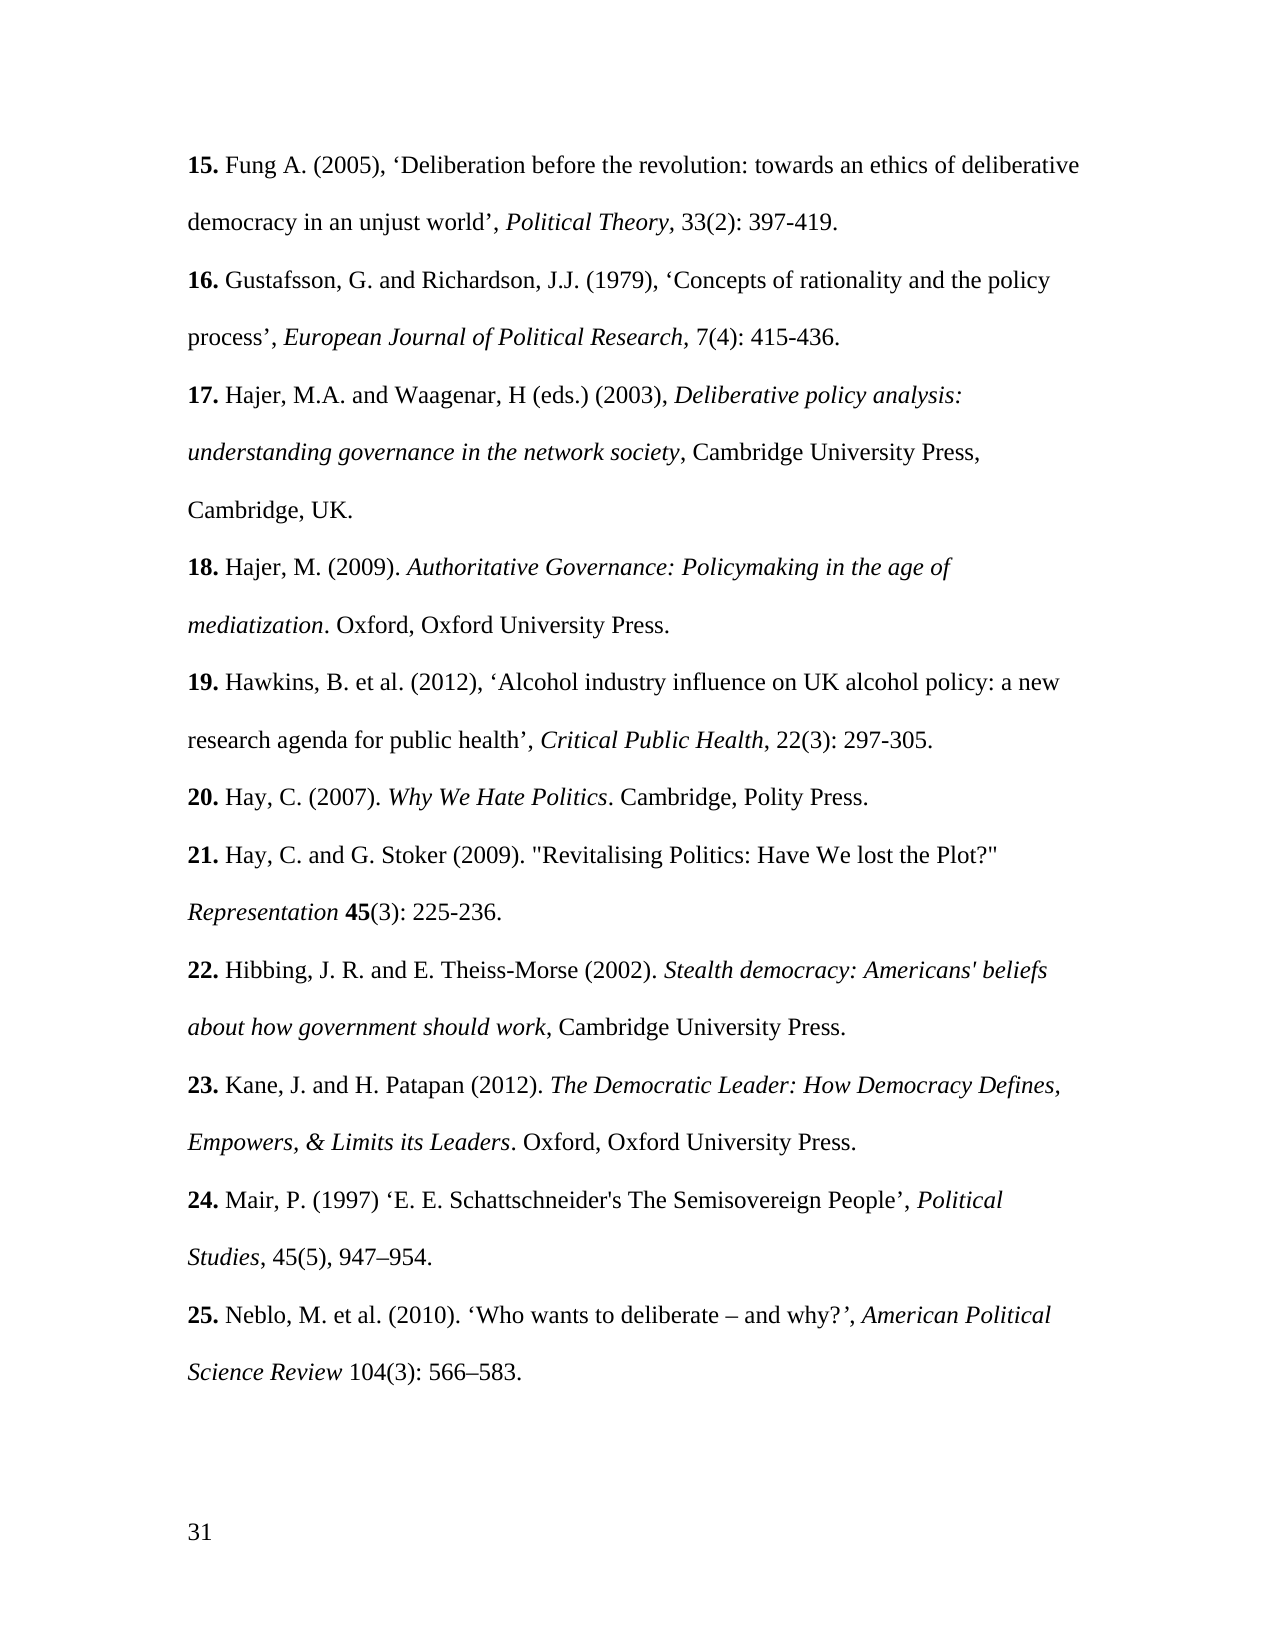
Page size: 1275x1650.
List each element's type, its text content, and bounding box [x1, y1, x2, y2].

text 16. Gustafsson, G. and Richardson, J.J. (1979), ‘Concepts of rationality and the policy process’, European Journal of Political Research, 7(4): 415-436. [187, 265, 1087, 351]
text 15. Fung A. (2005), ‘Deliberation before the revolution: towards an ethics of deliberative democracy in an unjust world’, Political Theory, 33(2): 397-419. [187, 150, 1087, 236]
text 20. Hay, C. (2007). Why We Hate Politics. Cambridge, Polity Press. [187, 782, 1087, 811]
text 21. Hay, C. and G. Stoker (2009). "Revitalising Politics: Have We lost the Plot?" Representation 45(3): 225-236. [187, 840, 1087, 926]
text 18. Hajer, M. (2009). Authoritative Governance: Policymaking in the age of mediatization. Oxford, Oxford University Press. [187, 552, 1087, 639]
text 22. Hibbing, J. R. and E. Theiss-Morse (2002). Stealth democracy: Americans' beliefs about how government should work, Cambridge University Press. [187, 955, 1087, 1041]
text 25. Neblo, M. et al. (2010). ‘Who wants to deliberate – and why?’, American Political Science Review 104(3): 566–583. [187, 1300, 1087, 1386]
text 17. Hajer, M.A. and Waagenar, H (eds.) (2003), Deliberative policy analysis: understanding governance in the network society, Cambridge University Press, Cambridge, UK. [187, 380, 1087, 524]
text 24. Mair, P. (1997) ‘E. E. Schattschneider's The Semisovereign People’, Political Studies, 45(5), 947–954. [187, 1185, 1087, 1271]
text 23. Kane, J. and H. Patapan (2012). The Democratic Leader: How Democracy Defines, Empowers, & Limits its Leaders. Oxford, Oxford University Press. [187, 1070, 1087, 1156]
text 19. Hawkins, B. et al. (2012), ‘Alcohol industry influence on UK alcohol policy: a new research agenda for public health’, Critical Public Health, 22(3): 297-305. [187, 667, 1087, 754]
